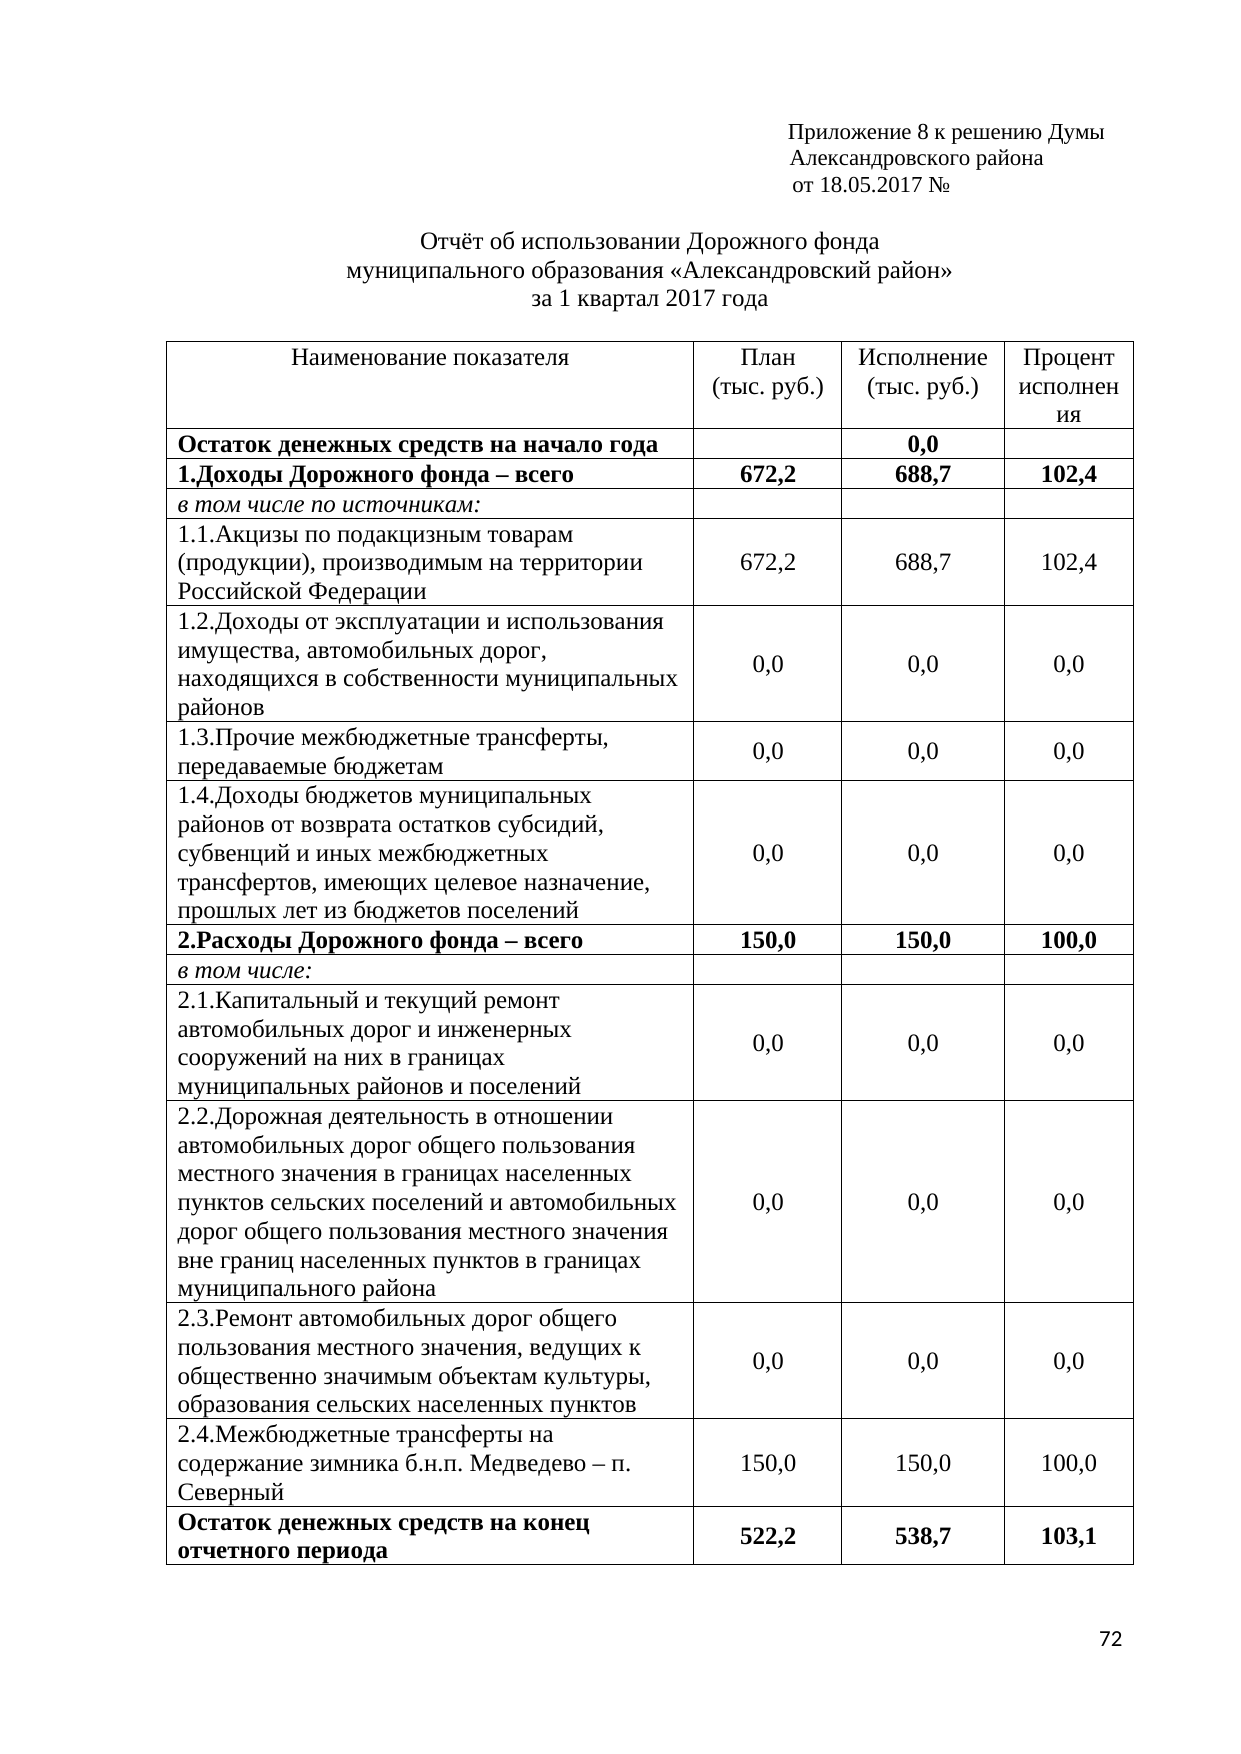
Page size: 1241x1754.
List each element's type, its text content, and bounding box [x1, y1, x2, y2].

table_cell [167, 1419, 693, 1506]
text от 18.05.2017 № [177, 171, 1122, 197]
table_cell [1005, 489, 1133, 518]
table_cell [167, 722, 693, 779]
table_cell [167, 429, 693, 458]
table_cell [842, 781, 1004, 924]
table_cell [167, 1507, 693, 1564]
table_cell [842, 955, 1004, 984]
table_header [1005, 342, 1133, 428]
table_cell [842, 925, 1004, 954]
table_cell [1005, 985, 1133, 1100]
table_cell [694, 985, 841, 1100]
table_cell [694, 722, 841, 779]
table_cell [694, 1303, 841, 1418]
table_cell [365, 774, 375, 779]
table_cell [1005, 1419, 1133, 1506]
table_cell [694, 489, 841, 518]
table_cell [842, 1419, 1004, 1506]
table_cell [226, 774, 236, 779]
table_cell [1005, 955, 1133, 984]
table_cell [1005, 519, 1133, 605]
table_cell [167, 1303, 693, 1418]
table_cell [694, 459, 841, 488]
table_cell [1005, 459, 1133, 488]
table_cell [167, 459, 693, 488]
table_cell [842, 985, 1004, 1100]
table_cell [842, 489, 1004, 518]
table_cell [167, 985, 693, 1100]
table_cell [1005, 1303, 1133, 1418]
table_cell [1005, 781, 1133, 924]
text Приложение 8 к решению Думы [177, 118, 1122, 144]
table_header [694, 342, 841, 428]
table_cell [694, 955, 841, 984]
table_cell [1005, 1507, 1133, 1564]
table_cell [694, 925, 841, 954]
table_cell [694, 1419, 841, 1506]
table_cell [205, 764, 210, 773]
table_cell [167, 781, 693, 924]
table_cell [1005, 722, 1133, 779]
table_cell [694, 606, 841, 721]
text Александровского района [177, 144, 1122, 171]
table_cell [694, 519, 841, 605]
text Отчёт об использовании Дорожного фонда [177, 226, 1122, 255]
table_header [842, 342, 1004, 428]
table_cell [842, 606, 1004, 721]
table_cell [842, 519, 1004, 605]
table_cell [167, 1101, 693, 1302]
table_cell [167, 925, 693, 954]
text за 1 квартал 2017 года [177, 283, 1122, 312]
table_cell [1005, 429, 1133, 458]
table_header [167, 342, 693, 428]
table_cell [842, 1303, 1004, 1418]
text муниципального образования «Александровский район» [177, 255, 1122, 283]
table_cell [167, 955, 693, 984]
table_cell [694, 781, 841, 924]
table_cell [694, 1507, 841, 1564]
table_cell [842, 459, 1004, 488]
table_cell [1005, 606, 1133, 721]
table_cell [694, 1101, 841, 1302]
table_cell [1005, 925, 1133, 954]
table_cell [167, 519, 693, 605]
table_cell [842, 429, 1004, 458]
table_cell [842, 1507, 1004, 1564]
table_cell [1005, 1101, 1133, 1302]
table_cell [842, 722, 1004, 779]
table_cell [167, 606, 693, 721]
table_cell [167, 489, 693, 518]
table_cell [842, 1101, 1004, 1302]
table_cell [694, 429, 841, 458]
